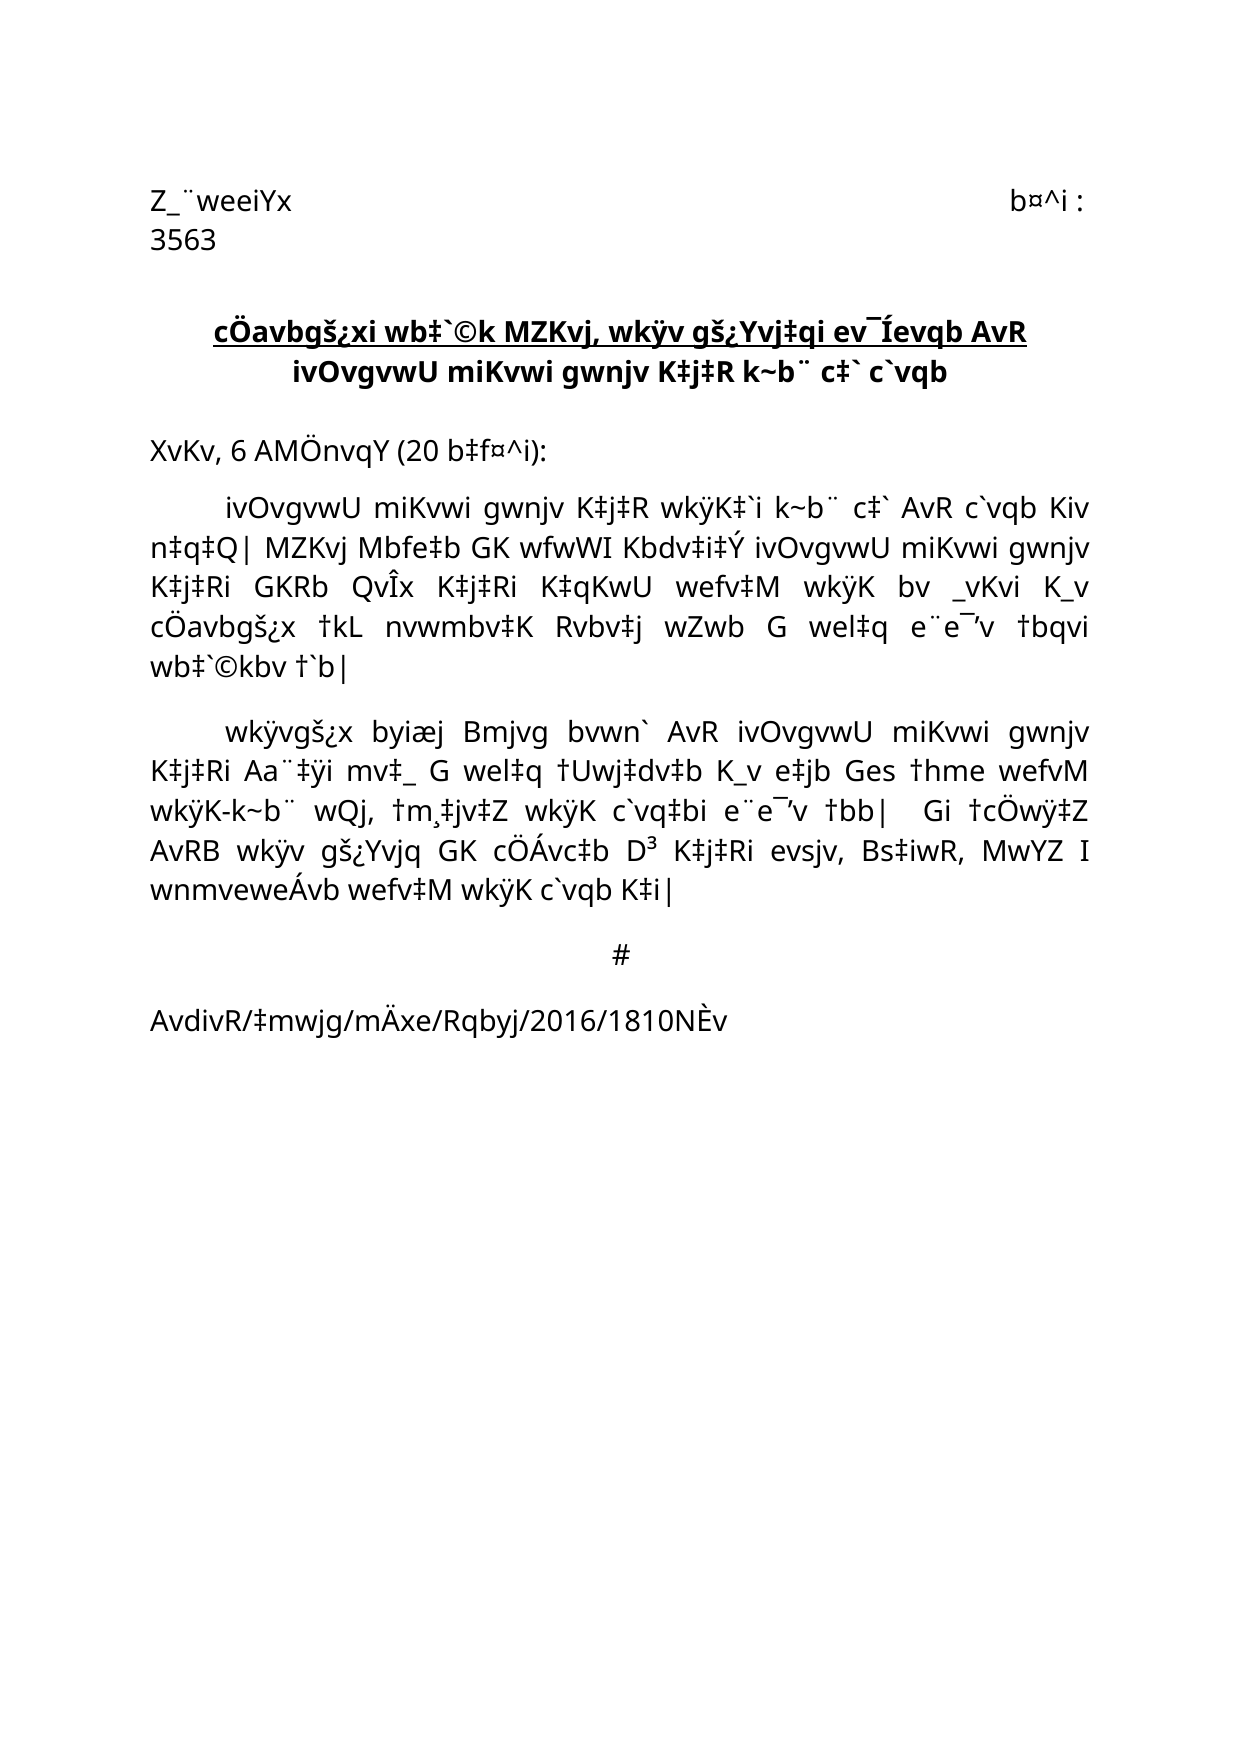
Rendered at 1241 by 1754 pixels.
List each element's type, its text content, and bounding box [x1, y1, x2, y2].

text ivOvgvwU miKvwi gwnjv K‡j‡R wkÿK‡`i k~b¨ c‡` AvR c`vqb Kiv n‡q‡Q| MZKvj Mbfe‡b GK wfwWI Kbdv‡i‡Ý ivOvgvwU miKvwi gwnjv K‡j‡Ri GKRb QvÎx K‡j‡Ri K‡qKwU wefv‡M wkÿK bv _vKvi K_v cÖavbgš¿x †kL nvwmbv‡K Rvbv‡j wZwb G wel‡q e¨e¯’v †bqvi wb‡`©kbv †`b| [150, 487, 1090, 686]
text # [150, 934, 1092, 974]
text wkÿvgš¿x byiæj Bmjvg bvwn` AvR ivOvgvwU miKvwi gwnjv K‡j‡Ri Aa¨‡ÿi mv‡_ G wel‡q †Uwj‡dv‡b K_v e‡jb Ges †hme wefvM wkÿK-k~b¨ wQj, †m¸‡jv‡Z wkÿK c`vq‡bi e¨e¯’v †bb| Gi †cÖwÿ‡Z AvRB wkÿv gš¿Yvjq GK cÖÁvc‡b D³ K‡j‡Ri evsjv, Bs‡iwR, MwYZ I wnmveweÁvb wefv‡M wkÿK c`vqb K‡i| [150, 711, 1090, 909]
text AvdivR/‡mwjg/mÄxe/Rqbyj/2016/1810NÈv [150, 1001, 1090, 1040]
text cÖavbgš¿xi wb‡`©k MZKvj, wkÿv gš¿Yvj‡qi ev¯Íevqb AvR [150, 312, 1090, 351]
text ivOvgvwU miKvwi gwnjv K‡j‡R k~b¨ c‡` c`vqb [150, 351, 1090, 391]
text XvKv, 6 AMÖnvqY (20 b‡f¤^i): [150, 431, 1090, 470]
text Z_¨weeiYx b¤^i : 3563 [150, 180, 1090, 259]
